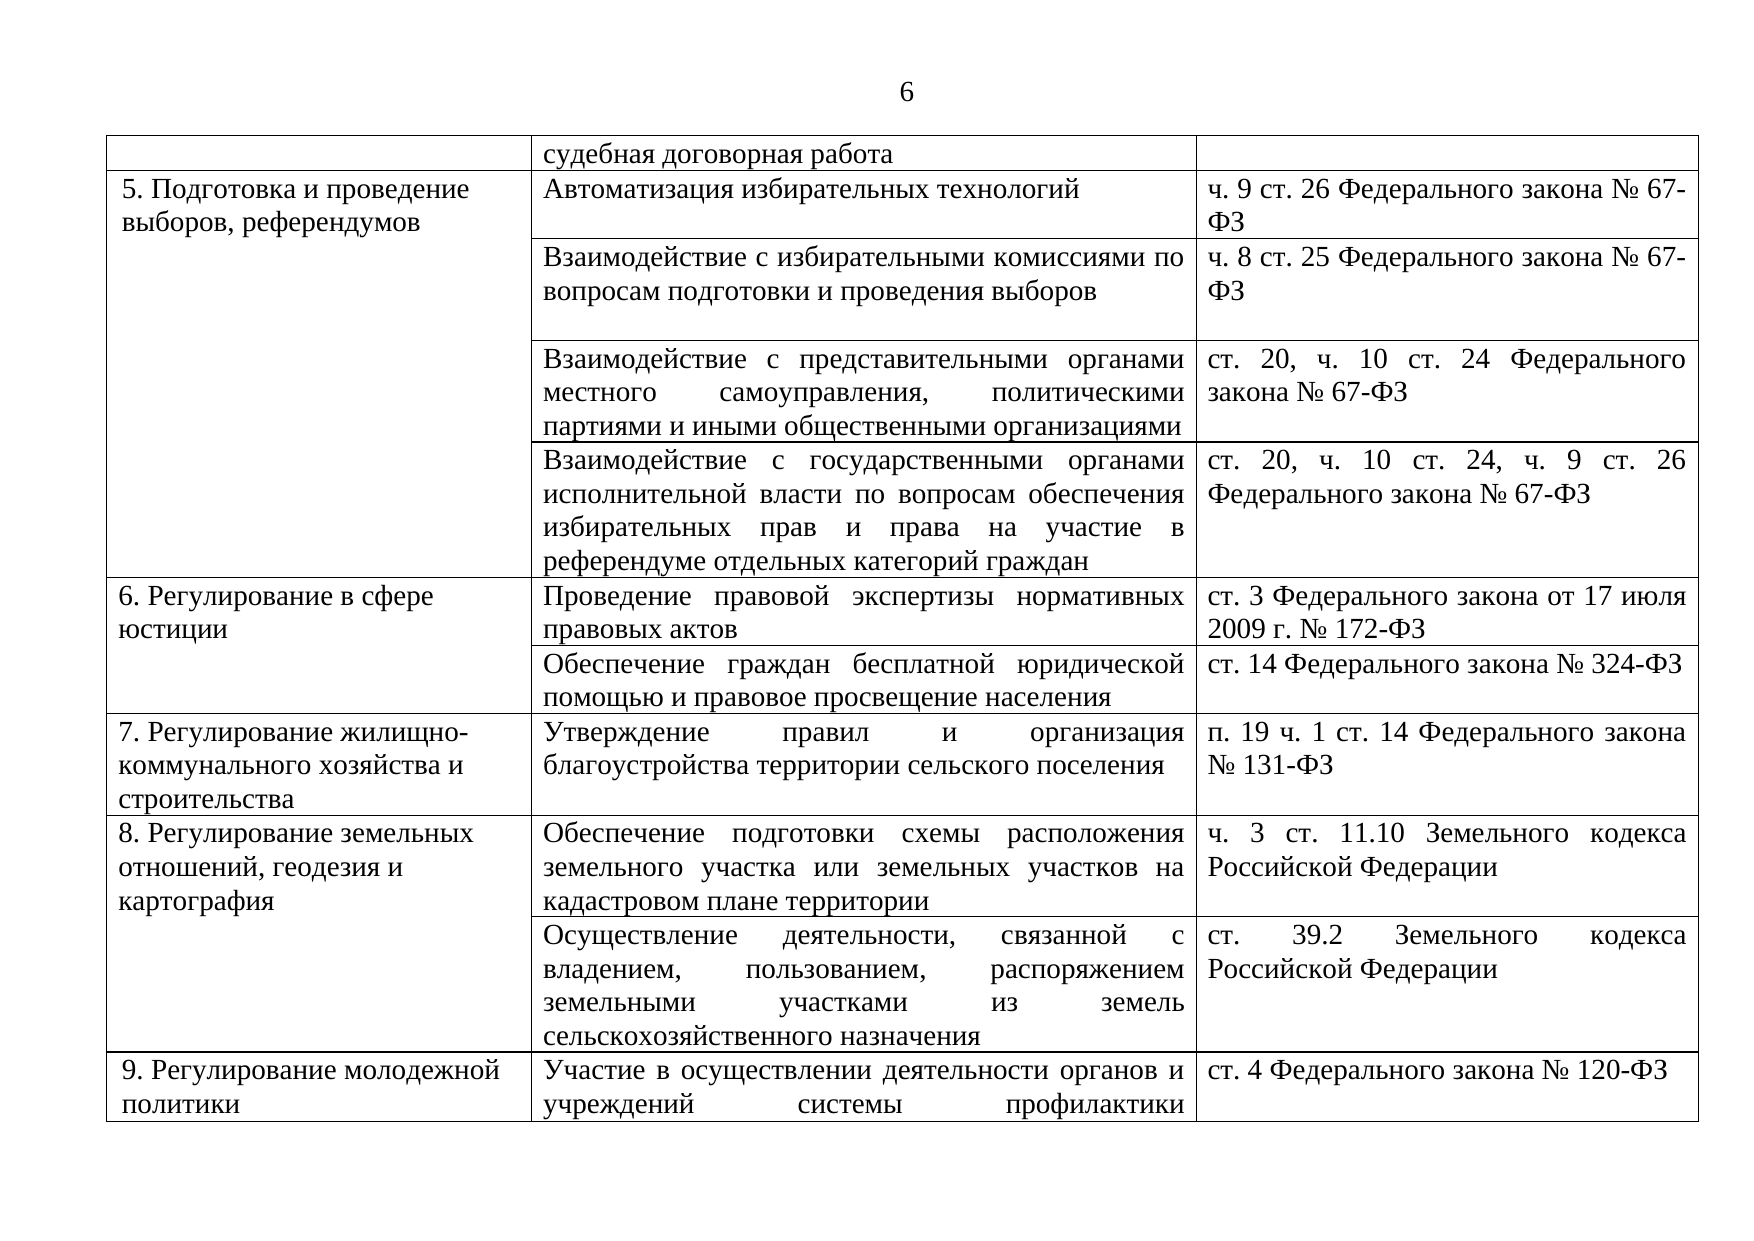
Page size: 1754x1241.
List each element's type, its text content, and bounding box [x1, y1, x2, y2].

table_cell Обеспечение подготовки схемы расположения земельного участка или земельных участков на кадастровом плане территории [532, 816, 1196, 916]
table_cell ст. 20, ч. 10 ст. 24, ч. 9 ст. 26 Федерального закона № 67-ФЗ [1197, 443, 1698, 577]
table_cell ст. 39.2 Земельного кодекса Российской Федерации [1197, 917, 1698, 1051]
table_cell ч. 8 ст. 25 Федерального закона № 67-ФЗ [1197, 239, 1698, 340]
table_cell ст. 14 Федерального закона № 324-ФЗ [1197, 646, 1698, 713]
table_cell 6. Регулирование в сфере юстиции [107, 578, 531, 713]
table_cell 7. Регулирование жилищно-коммунального хозяйства и строительства [107, 714, 531, 814]
table_cell Осуществление деятельности, связанной с владением, пользованием, распоряжением земельными участками из земель сельскохозяйственного назначения [532, 917, 1196, 1051]
table_cell ст. 20, ч. 10 ст. 24 Федерального закона № 67-ФЗ [1197, 341, 1698, 441]
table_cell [532, 1053, 1196, 1121]
table_cell 8. Регулирование земельных отношений, геодезия и картография [107, 816, 531, 1051]
table_cell Утверждение правил и организация благоустройства территории сельского поселения [532, 714, 1196, 814]
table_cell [1197, 1053, 1698, 1121]
table_cell Взаимодействие с избирательными комиссиями по вопросам подготовки и проведения выборов [532, 239, 1196, 340]
table_cell 5. Подготовка и проведение выборов, референдумов [107, 171, 531, 577]
table_cell ст. 3 Федерального закона от 17 июля 2009 г. № 172-ФЗ [1197, 578, 1698, 645]
table_cell п. 19 ч. 1 ст. 14 Федерального закона № 131-ФЗ [1197, 714, 1698, 814]
table_cell ч. 9 ст. 26 Федерального закона № 67-ФЗ [1197, 171, 1698, 238]
table_cell Взаимодействие с государственными органами исполнительной власти по вопросам обеспечения избирательных прав и права на участие в референдуме отдельных категорий граждан [532, 443, 1196, 577]
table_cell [532, 136, 1196, 170]
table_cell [1197, 136, 1698, 170]
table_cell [107, 1053, 531, 1121]
table_cell Обеспечение граждан бесплатной юридической помощью и правовое просвещение населения [532, 646, 1196, 713]
table_cell ч. 3 ст. 11.10 Земельного кодекса Российской Федерации [1197, 816, 1698, 916]
table_cell Взаимодействие с представительными органами местного самоуправления, политическими партиями и иными общественными организациями [532, 341, 1196, 441]
table_cell Автоматизация избирательных технологий [532, 171, 1196, 238]
table_cell Проведение правовой экспертизы нормативных правовых актов [532, 578, 1196, 645]
